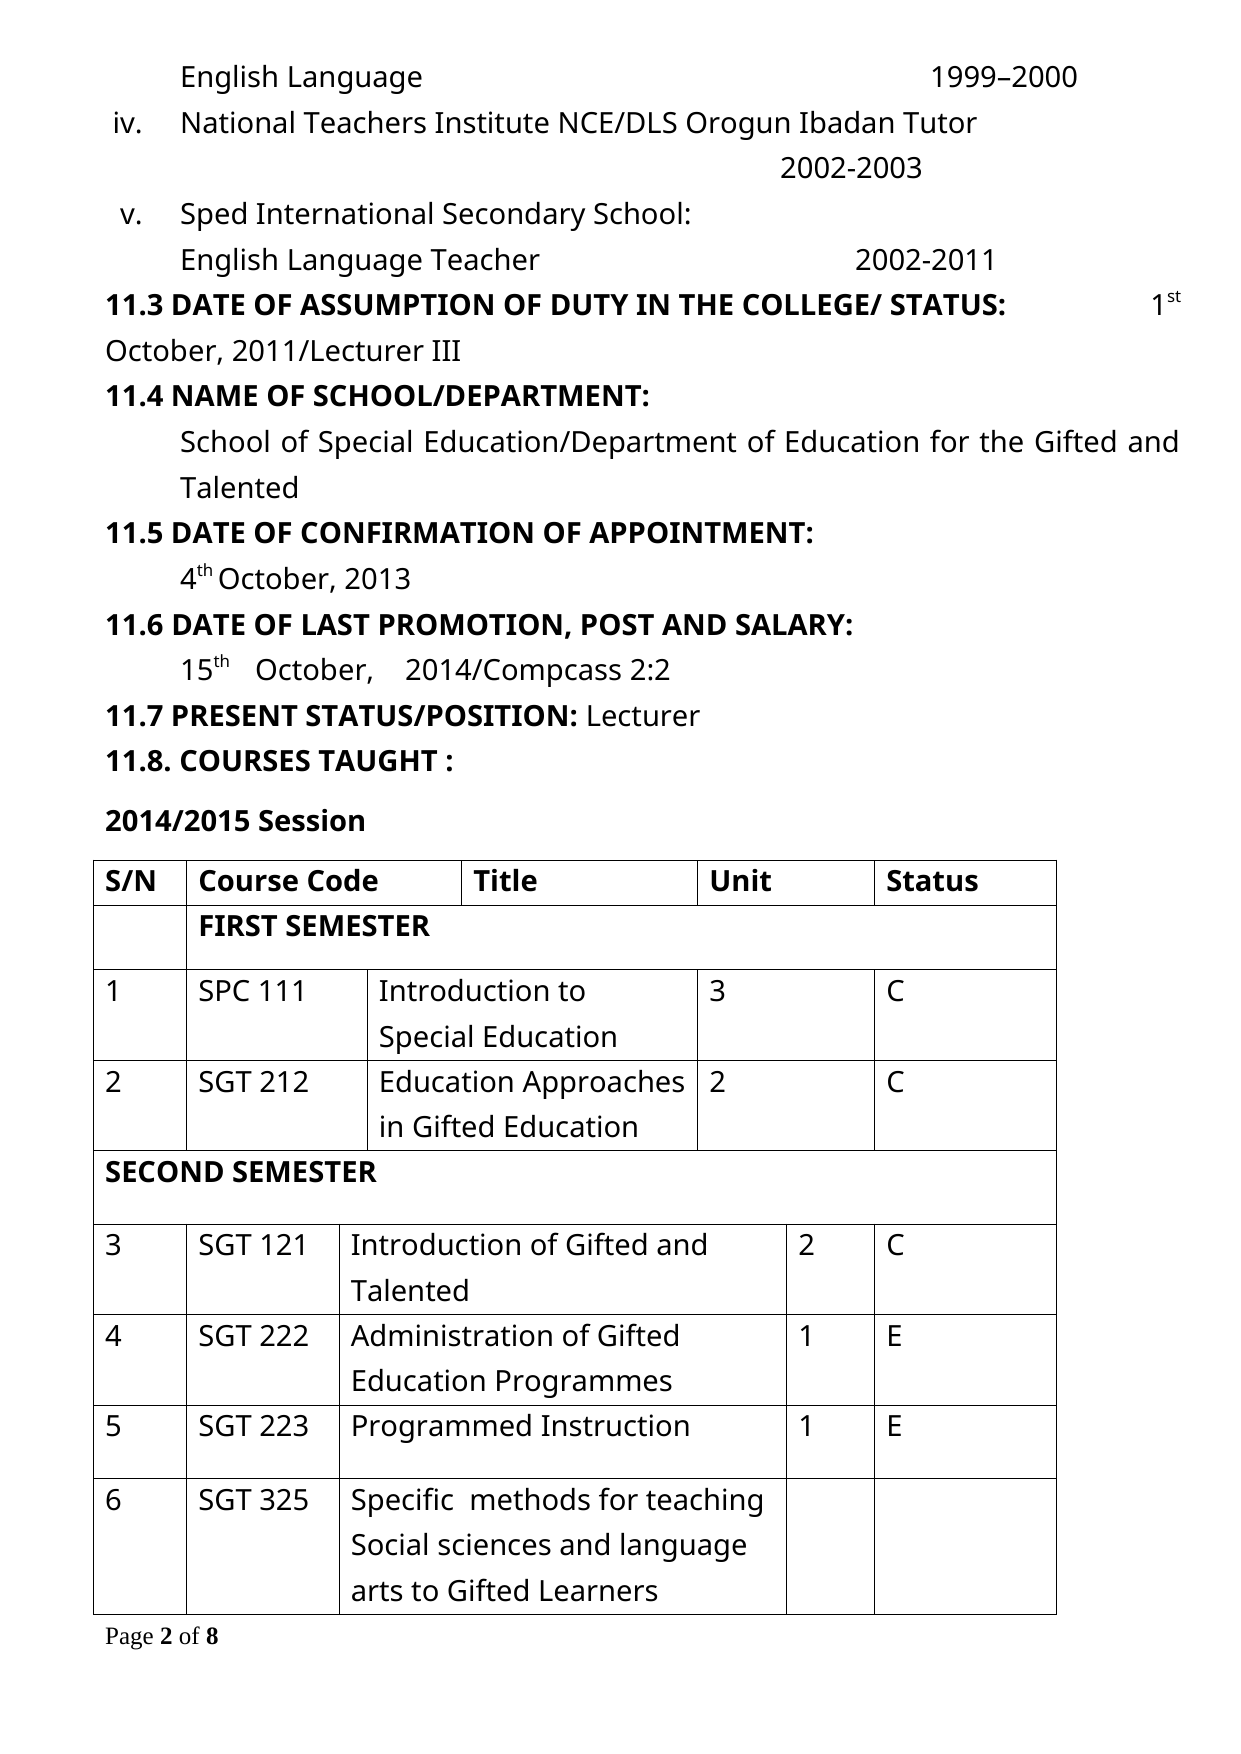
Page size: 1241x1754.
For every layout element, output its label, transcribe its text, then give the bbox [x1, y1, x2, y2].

list 11.5 DATE OF CONFIRMATION OF APPOINTMENT: [105, 512, 1181, 552]
table_cell SPC 111 [187, 970, 367, 1060]
table_cell 1 [787, 1406, 874, 1478]
table_header Course Code [187, 861, 461, 904]
list Sped International Secondary School: [142, 193, 1181, 233]
table_cell 2 [94, 1061, 186, 1150]
table_cell SGT 222 [187, 1315, 339, 1405]
table_cell Introduction to Special Education [368, 970, 697, 1060]
list 11.6 DATE OF LAST PROMOTION, POST AND SALARY: [105, 604, 1181, 643]
table_cell SGT 223 [187, 1406, 339, 1478]
table_cell 3 [698, 970, 874, 1060]
text 11.8. COURSES TAUGHT : [105, 741, 1181, 780]
table_cell [787, 1479, 874, 1614]
table_header Status [875, 861, 1056, 904]
list 15th October, 2014/Compcass 2:2 [105, 649, 1181, 689]
table_cell 6 [94, 1479, 186, 1614]
table_cell C [875, 1225, 1056, 1314]
list 11.3 DATE OF ASSUMPTION OF DUTY IN THE COLLEGE/ STATUS: 1st October, 2011/Lecturer III [105, 284, 1181, 370]
table_cell 1 [787, 1315, 874, 1405]
table_cell 2 [787, 1225, 874, 1314]
table_cell SGT 325 [187, 1479, 339, 1614]
table_cell 4 [94, 1315, 186, 1405]
table_header Title [462, 861, 697, 904]
list 11.7 PRESENT STATUS/POSITION: Lecturer [105, 695, 1181, 735]
table_cell 2 [698, 1061, 874, 1150]
list English Language 1999–2000 [105, 56, 1181, 96]
table_cell [94, 906, 186, 969]
table_cell 5 [94, 1406, 186, 1478]
table_cell SGT 212 [187, 1061, 367, 1150]
list School of Special Education/Department of Education for the Gifted and Talented [180, 421, 1181, 507]
table_cell 1 [94, 970, 186, 1060]
table_cell SECOND SEMESTER [94, 1151, 1056, 1223]
list National Teachers Institute NCE/DLS Orogun Ibadan Tutor 2002-2003 [142, 102, 1181, 187]
table_cell C [875, 970, 1056, 1060]
table_cell SGT 121 [187, 1225, 339, 1314]
table_cell Introduction of Gifted and Talented [340, 1225, 786, 1314]
table_cell [875, 1479, 1056, 1614]
table_cell FIRST SEMESTER [187, 906, 1056, 969]
table_cell E [875, 1406, 1056, 1478]
table_cell Education Approaches in Gifted Education [368, 1061, 697, 1150]
text 2014/2015 Session [105, 800, 1181, 840]
list 4th October, 2013 [105, 558, 1181, 598]
table_cell 3 [94, 1225, 186, 1314]
table_cell C [875, 1061, 1056, 1150]
table_header S/N [94, 861, 186, 904]
table_cell E [875, 1315, 1056, 1405]
list 11.4 NAME OF SCHOOL/DEPARTMENT: [105, 376, 1181, 415]
table_cell Programmed Instruction [340, 1406, 786, 1478]
list English Language Teacher 2002-2011 [180, 239, 1181, 278]
table_cell Specific methods for teaching Social sciences and language arts to Gifted Learners [340, 1479, 786, 1614]
table_header Unit [698, 861, 874, 904]
table_cell Administration of Gifted Education Programmes [340, 1315, 786, 1405]
